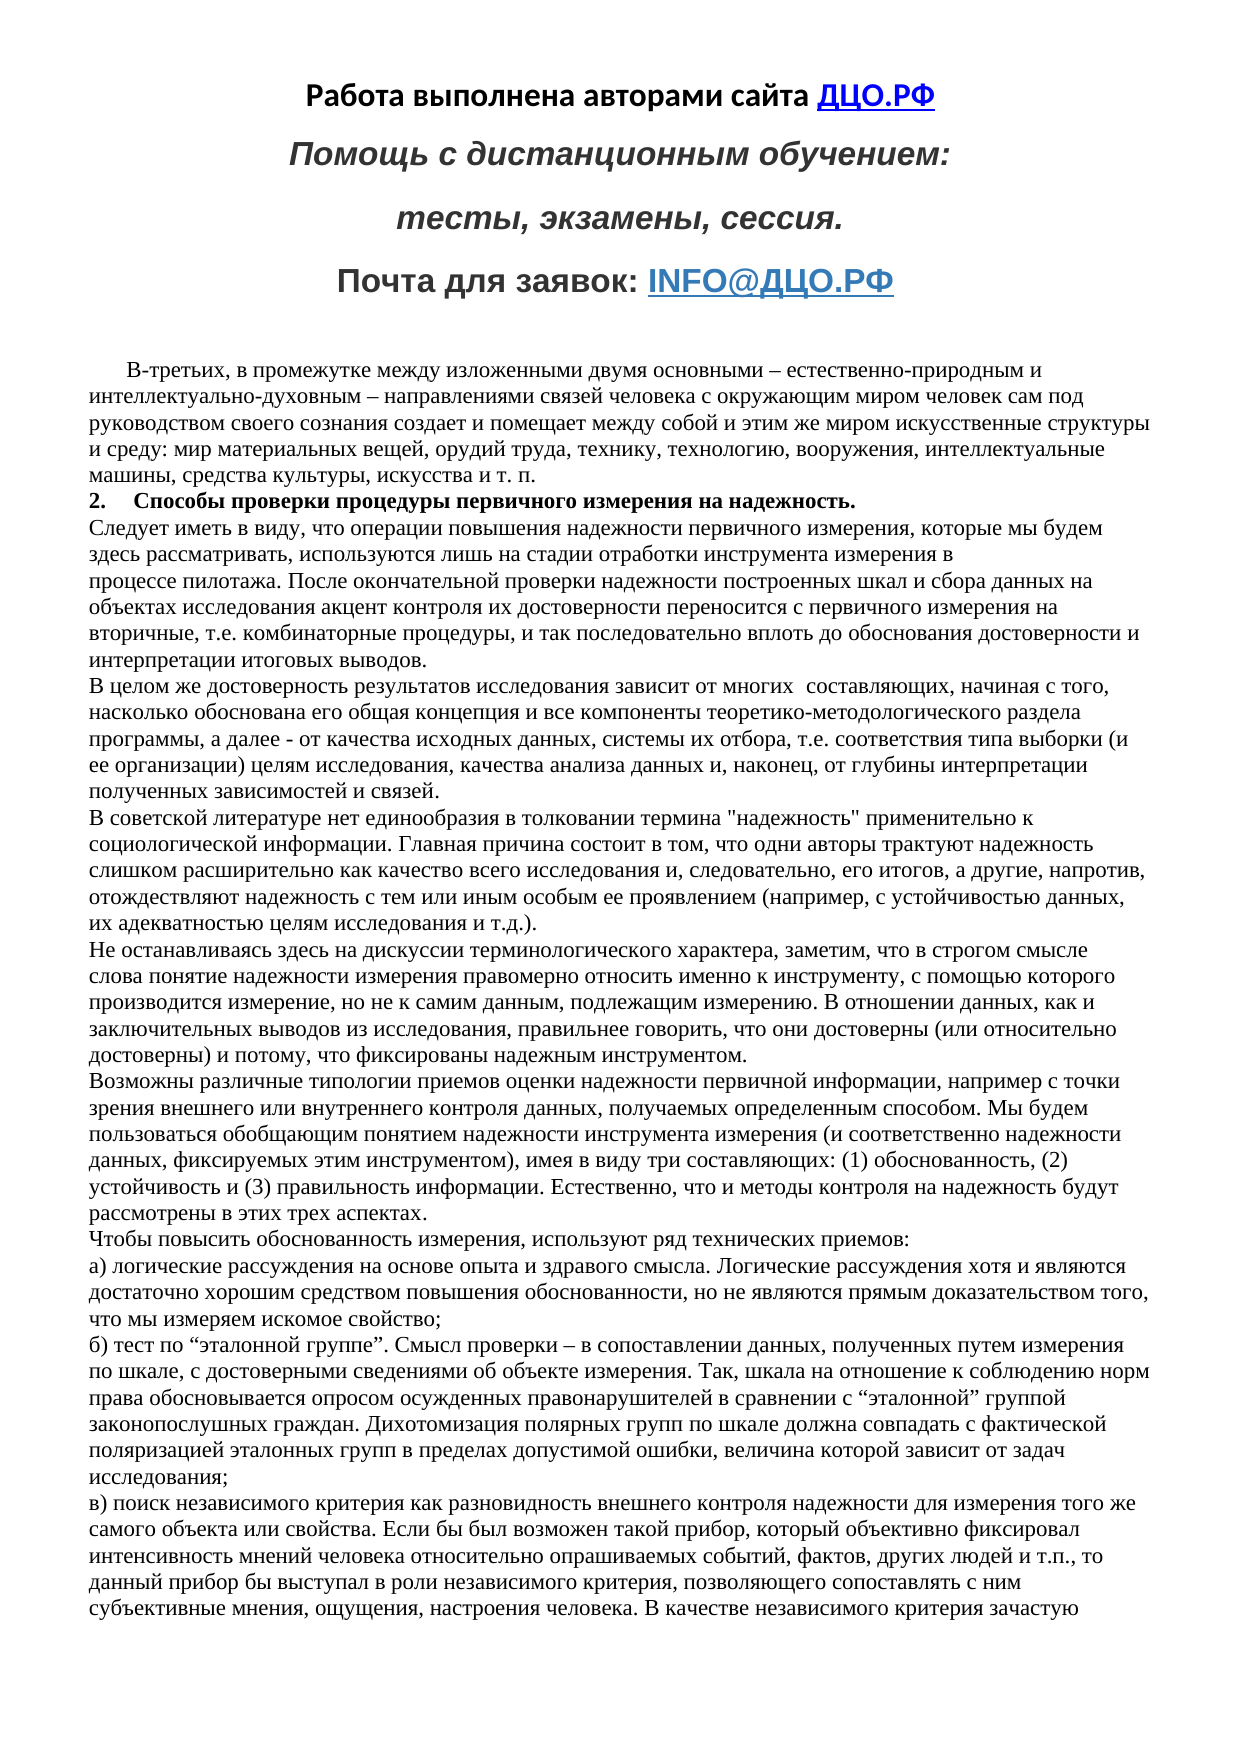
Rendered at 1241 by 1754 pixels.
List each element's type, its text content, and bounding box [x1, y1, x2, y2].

text Возможны различные типологии приемов оценки надежности первичной информации, например с точки зрения внешнего или внутреннего контроля данных, получаемых определенным способом. Мы будем пользоваться обобщающим понятием надежности инструмента измерения (и соответственно надежности данных, фиксируемых этим инструментом), имея в виду три составляющих: (1) обоснованность, (2) устойчивость и (3) правильность информации. Естественно, что и методы контроля на надежность будут рассмотрены в этих трех аспектах. [89, 1067, 1152, 1226]
text а) логические рассуждения на основе опыта и здравого смысла. Логические рассуждения хотя и являются достаточно хорошим средством повышения обоснованности, но не являются прямым доказательством того, что мы измеряем искомое свойство; [89, 1252, 1152, 1331]
text В-третьих, в промежутке между изложенными двумя основными – естественно-природным и интеллектуально-духовным – направлениями связей человека с окружающим миром человек сам под руководством своего сознания создает и помещает между собой и этим же миром искусственные структуры и среду: мир материальных вещей, орудий труда, технику, технологию, вооружения, интеллектуальные машины, средства культуры, искусства и т. п. [89, 356, 1152, 488]
text В советской литературе нет единообразия в толковании термина "надежность" применительно к социологической информации. Главная причина состоит в том, что одни авторы трактуют надежность слишком расширительно как качество всего исследования и, следовательно, его итогов, а другие, напротив, отождествляют надежность с тем или иным особым ее проявлением (например, с устойчивостью данных, их адекватностью целям исследования и т.д.). [89, 804, 1152, 936]
text В целом же достоверность результатов исследования зависит от многих составляющих, начиная с того, насколько обоснована его общая концепция и все компоненты теоретико-методологического раздела программы, а далее - от качества исходных данных, системы их отбора, т.е. соответствия типа выборки (и ее организации) целям исследования, качества анализа данных и, наконец, от глубины интерпретации полученных зависимостей и связей. [89, 672, 1152, 804]
text б) тест по “эталонной группе”. Смысл проверки – в сопоставлении данных, полученных путем измерения по шкале, с достоверными сведениями об объекте измерения. Так, шкала на отношение к соблюдению норм права обосновывается опросом осужденных правонарушителей в сравнении с “эталонной” группой законопослушных граждан. Дихотомизация полярных групп по шкале должна совпадать с фактической поляризацией эталонных групп в пределах допустимой ошибки, величина которой зависит от задач исследования; [89, 1331, 1152, 1489]
text Следует иметь в виду, что операции повышения надежности первичного измерения, которые мы будем здесь рассматривать, используются лишь на стадии отработки инструмента измерения в процессе пилотажа. После окончательной проверки надежности построенных шкал и сбора данных на объектах исследования акцент контроля их достоверности переносится с первичного измерения на вторичные, т.е. комбинаторные процедуры, и так последовательно вплоть до обоснования достоверности и интерпретации итоговых выводов. [89, 514, 1152, 672]
text Чтобы повысить обоснованность измерения, используют ряд технических приемов: [89, 1226, 1152, 1252]
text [89, 1489, 1152, 1621]
text Не останавливаясь здесь на дискуссии терминологического характера, заметим, что в строгом смысле слова понятие надежности измерения правомерно относить именно к инструменту, с помощью которого производится измерение, но не к самим данным, подлежащим измерению. В отношении данных, как и заключительных выводов из исследования, правильнее говорить, что они достоверны (или относительно достоверны) и потому, что фиксированы надежным инструментом. [89, 936, 1152, 1067]
list Способы проверки процедуры первичного измерения на надежность. [89, 488, 1152, 514]
